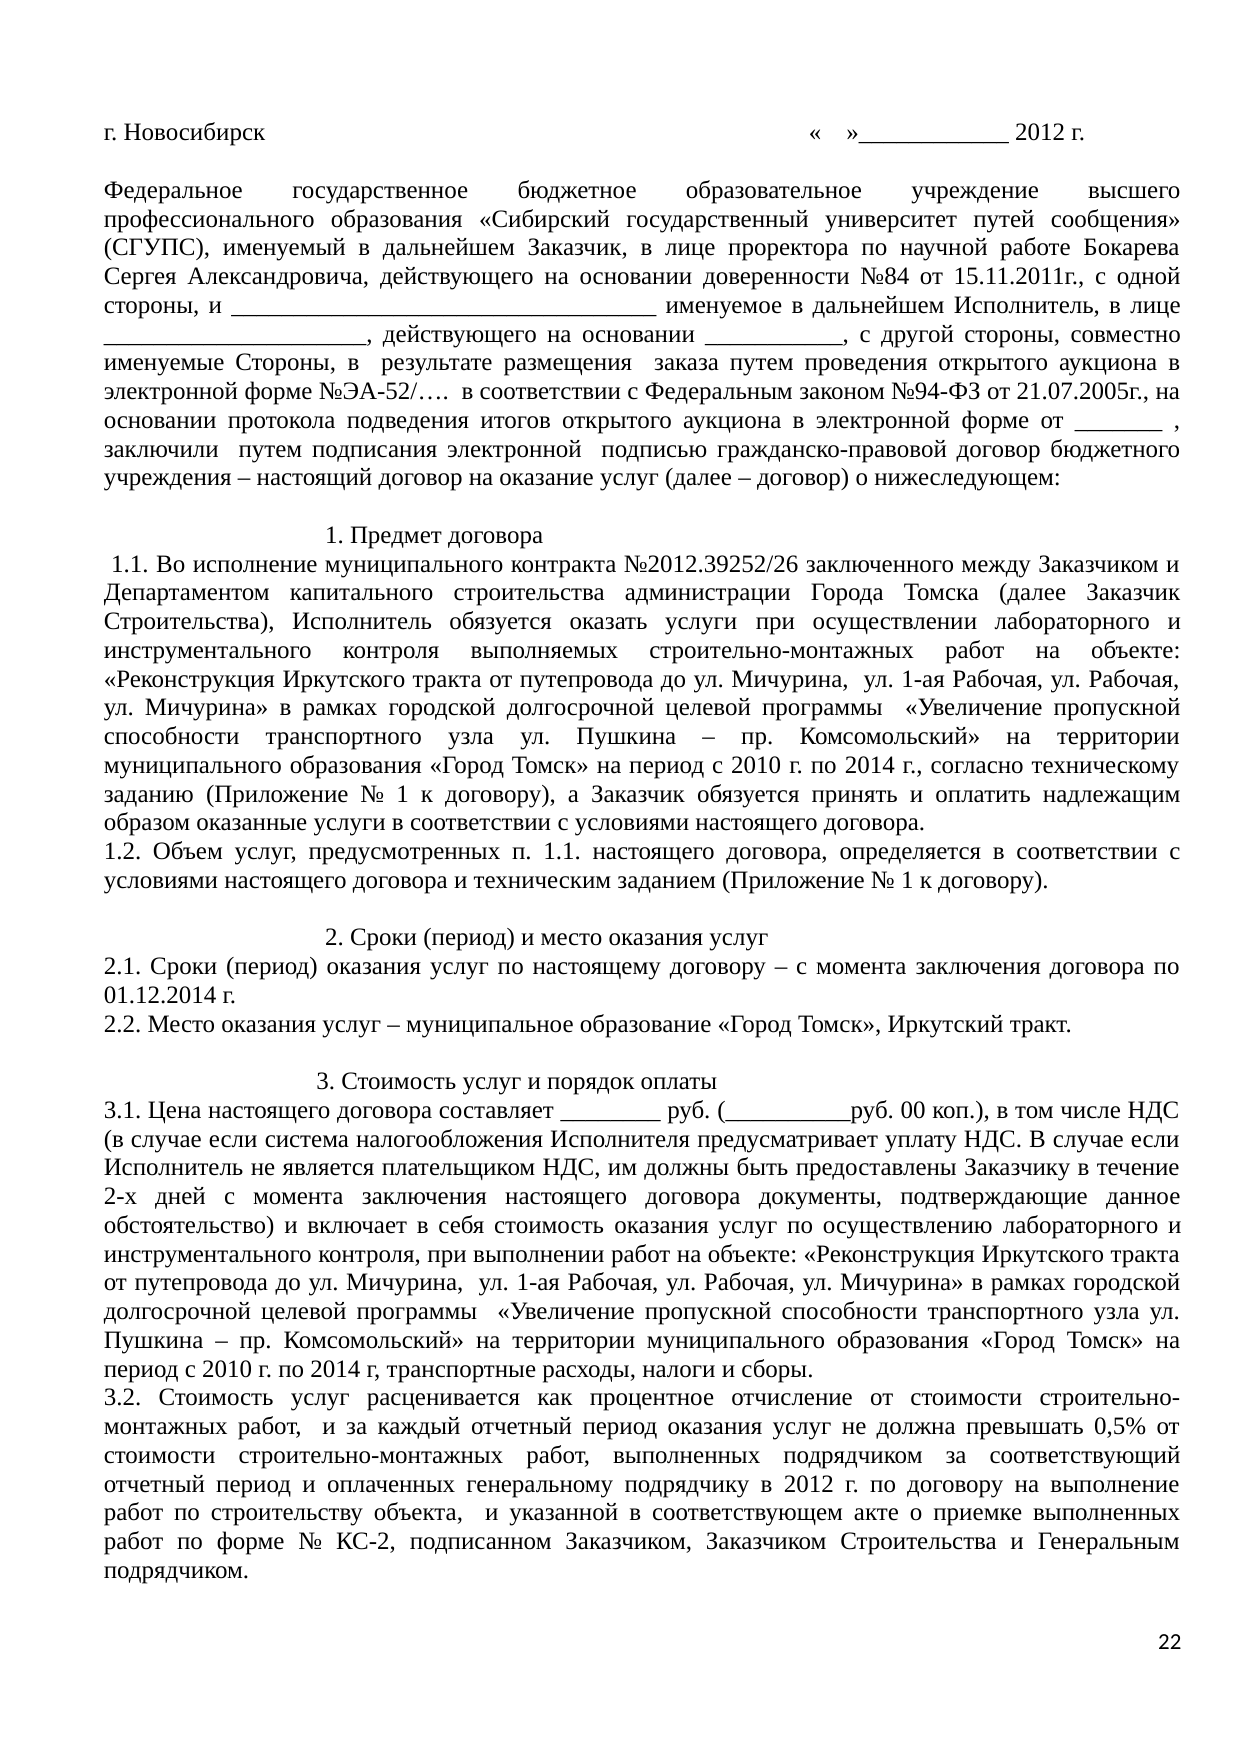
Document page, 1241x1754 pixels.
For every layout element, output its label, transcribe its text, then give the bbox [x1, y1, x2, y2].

text 1.2. Объем услуг, предусмотренных п. 1.1. настоящего договора, определяется в соответствии с условиями настоящего договора и техническим заданием (Приложение № 1 к договору). [103, 836, 1181, 894]
text 2.2. Место оказания услуг – муниципальное образование «Город Томск», Иркутский тракт. [103, 1009, 1181, 1037]
text 1.1. Во исполнение муниципального контракта №2012.39252/26 заключенного между Заказчиком и Департаментом капитального строительства администрации Города Томска (далее Заказчик Строительства), Исполнитель обязуется оказать услуги при осуществлении лабораторного и инструментального контроля выполняемых строительно-монтажных работ на объекте: «Реконструкция Иркутского тракта от путепровода до ул. Мичурина, ул. 1-ая Рабочая, ул. Рабочая, ул. Мичурина» в рамках городской долгосрочной целевой программы «Увеличение пропускной способности транспортного узла ул. Пушкина – пр. Комсомольский» на территории муниципального образования «Город Томск» на период с . по ., согласно техническому заданию (Приложение № 1 к договору), а Заказчик обязуется принять и оплатить надлежащим образом оказанные услуги в соответствии с условиями настоящего договора. [103, 549, 1181, 836]
text 3. Стоимость услуг и порядок оплаты [103, 1066, 1181, 1095]
text 3.1. Цена настоящего договора составляет ________ руб. (__________руб. 00 коп.), в том числе НДС (в случае если система налогообложения Исполнителя предусматривает уплату НДС. В случае если Исполнитель не является плательщиком НДС, им должны быть предоставлены Заказчику в течение 2-х дней с момента заключения настоящего договора документы, подтверждающие данное обстоятельство) и включает в себя стоимость оказания услуг по осуществлению лабораторного и инструментального контроля, при выполнении работ на объекте: «Реконструкция Иркутского тракта от путепровода до ул. Мичурина, ул. 1-ая Рабочая, ул. Рабочая, ул. Мичурина» в рамках городской долгосрочной целевой программы «Увеличение пропускной способности транспортного узла ул. Пушкина – пр. Комсомольский» на территории муниципального образования «Город Томск» на период с . по , транспортные расходы, налоги и сборы. [103, 1095, 1181, 1382]
text 1. Предмет договора [325, 520, 1181, 549]
text 3.2. Стоимость услуг расценивается как процентное отчисление от стоимости строительно-монтажных работ, и за каждый отчетный период оказания услуг не должна превышать 0,5% от стоимости строительно-монтажных работ, выполненных подрядчиком за соответствующий отчетный период и оплаченных генеральному подрядчику в 2012 г. по договору на выполнение работ по строительству объекта, и указанной в соответствующем акте о приемке выполненных работ по форме № КС-2, подписанном Заказчиком, Заказчиком Строительства и Генеральным подрядчиком. [103, 1382, 1181, 1584]
text 2. Сроки (период) и место оказания услуг [251, 922, 1181, 951]
text Федеральное государственное бюджетное образовательное учреждение высшего профессионального образования «Сибирский государственный университет путей сообщения» (СГУПС), именуемый в дальнейшем Заказчик, в лице проректора по научной работе Бокарева Сергея Александровича, действующего на основании доверенности №84 от 15.11.2011г., с одной стороны, и __________________________________ именуемое в дальнейшем Исполнитель, в лице _____________________, действующего на основании ___________, с другой стороны, совместно именуемые Стороны, в результате размещения заказа путем проведения открытого аукциона в электронной форме №ЭА-52/…. в соответствии с Федеральным законом №94-ФЗ от 21.07.2005г., на основании протокола подведения итогов открытого аукциона в электронной форме от _______ , заключили путем подписания электронной подписью гражданско-правовой договор бюджетного учреждения – настоящий договор на оказание услуг (далее – договор) о нижеследующем: [103, 175, 1181, 491]
text г. Новосибирск « »____________ 2012 г. [103, 117, 1181, 146]
text 2.1. Сроки (период) оказания услуг по настоящему договору – с момента заключения договора по 01.12.2014 г. [103, 951, 1181, 1009]
